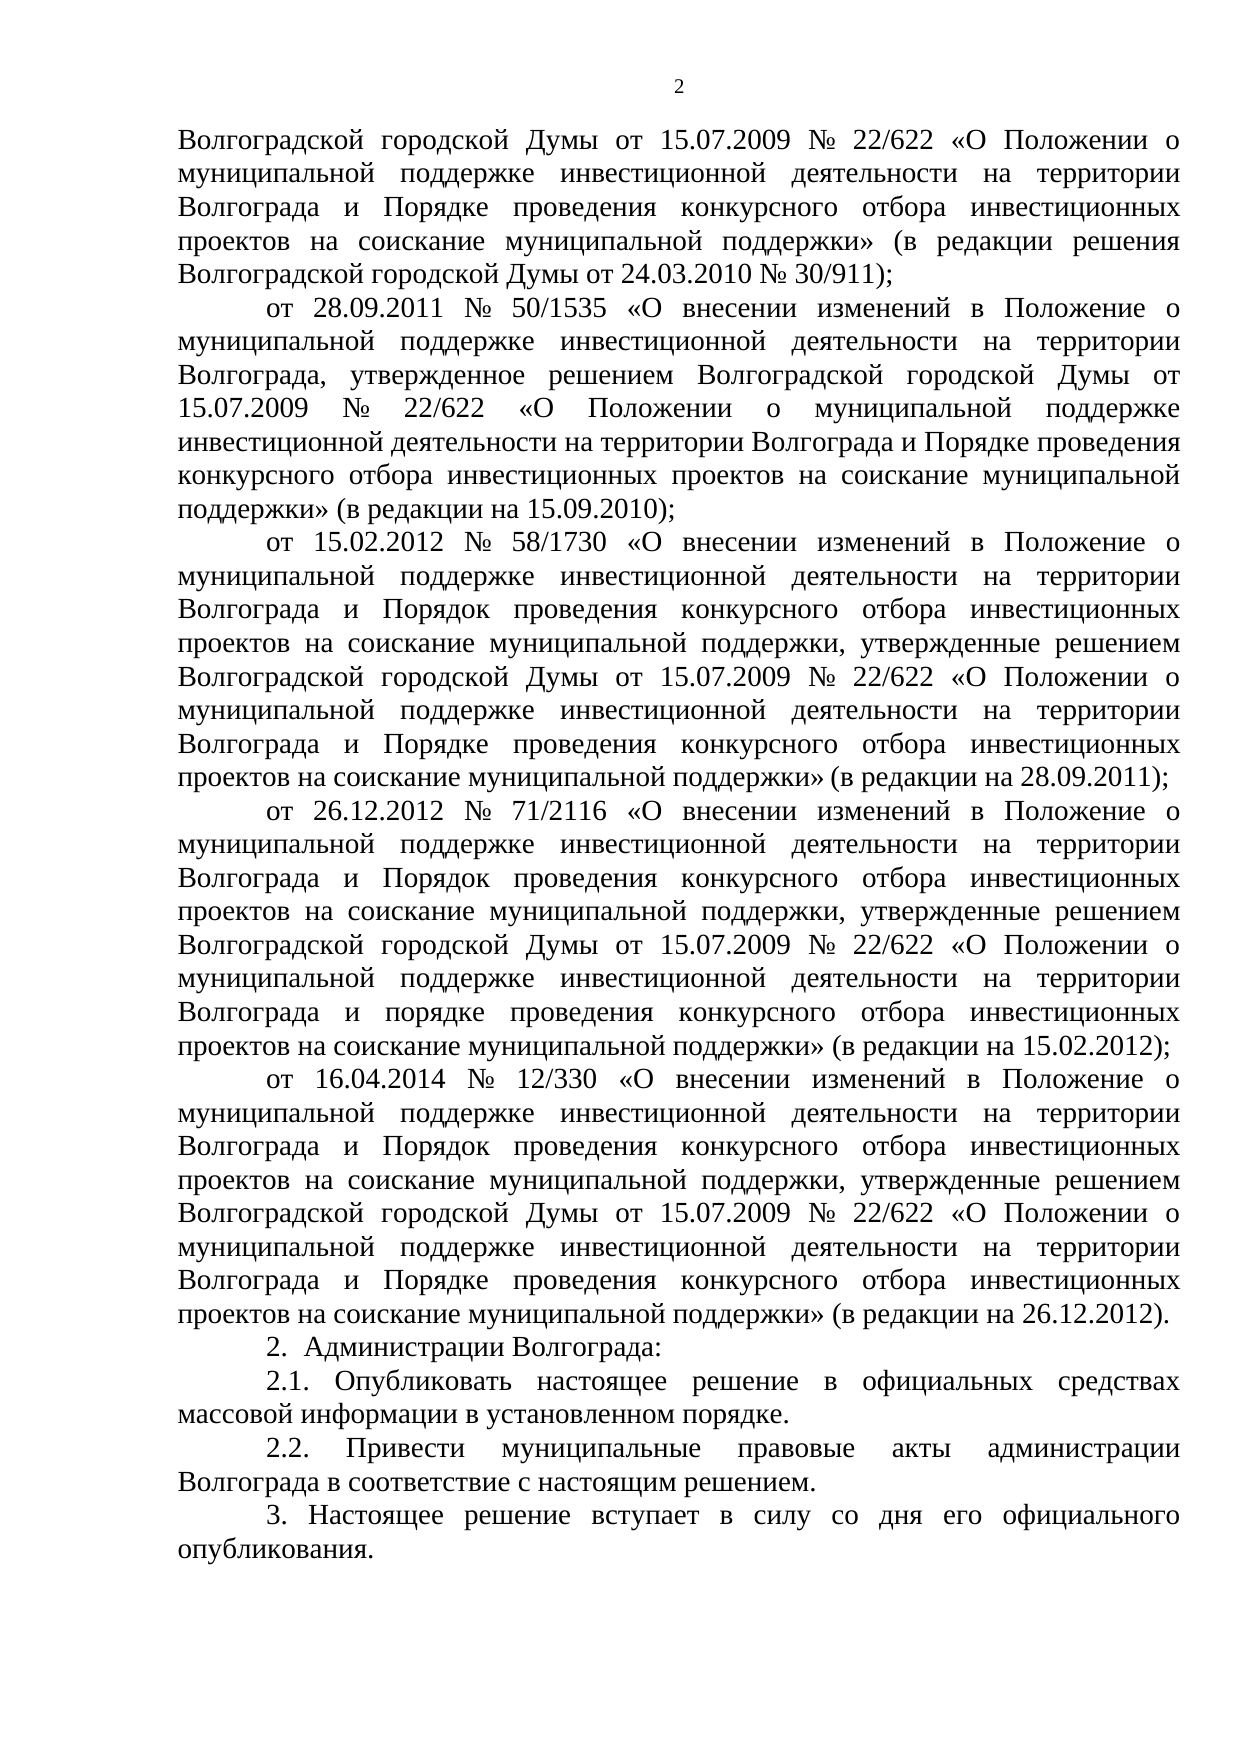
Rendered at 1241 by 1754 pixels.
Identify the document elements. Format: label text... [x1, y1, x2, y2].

text 2.1. Опубликовать настоящее решение в официальных средствах массовой информации в установленном порядке. [177, 1363, 1181, 1430]
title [177, 122, 1181, 290]
title от 16.04.2014 № 12/330 «О внесении изменений в Положение о муниципальной поддержке инвестиционной деятельности на территории Волгограда и Порядок проведения конкурсного отбора инвестиционных проектов на соискание муниципальной поддержки, утвержденные решением Волгоградской городской Думы от 15.07.2009 № 22/622 «О Положении о муниципальной поддержке инвестиционной деятельности на территории Волгограда и Порядке проведения конкурсного отбора инвестиционных проектов на соискание муниципальной поддержки» (в редакции на 26.12.2012). [177, 1061, 1181, 1329]
title от 26.12.2012 № 71/2116 «О внесении изменений в Положение о муниципальной поддержке инвестиционной деятельности на территории Волгограда и Порядок проведения конкурсного отбора инвестиционных проектов на соискание муниципальной поддержки, утвержденные решением Волгоградской городской Думы от 15.07.2009 № 22/622 «О Положении о муниципальной поддержке инвестиционной деятельности на территории Волгограда и порядке проведения конкурсного отбора инвестиционных проектов на соискание муниципальной поддержки» (в редакции на 15.02.2012); [177, 793, 1181, 1061]
title от 28.09.2011 № 50/1535 «О внесении изменений в Положение о муниципальной поддержке инвестиционной деятельности на территории Волгограда, утвержденное решением Волгоградской городской Думы от 15.07.2009 № 22/622 «О Положении о муниципальной поддержке инвестиционной деятельности на территории Волгограда и Порядке проведения конкурсного отбора инвестиционных проектов на соискание муниципальной поддержки» (в редакции на 15.09.2010); [177, 290, 1181, 524]
list Администрации Волгограда: [266, 1329, 1181, 1363]
text 2.2. Привести муниципальные правовые акты администрации Волгограда в соответствие с настоящим решением. [177, 1430, 1181, 1497]
text 3. Настоящее решение вступает в силу со дня его официального опубликования. [177, 1497, 1181, 1564]
title от 15.02.2012 № 58/1730 «О внесении изменений в Положение о муниципальной поддержке инвестиционной деятельности на территории Волгограда и Порядок проведения конкурсного отбора инвестиционных проектов на соискание муниципальной поддержки, утвержденные решением Волгоградской городской Думы от 15.07.2009 № 22/622 «О Положении о муниципальной поддержке инвестиционной деятельности на территории Волгограда и Порядке проведения конкурсного отбора инвестиционных проектов на соискание муниципальной поддержки» (в редакции на 28.09.2011); [177, 524, 1181, 793]
